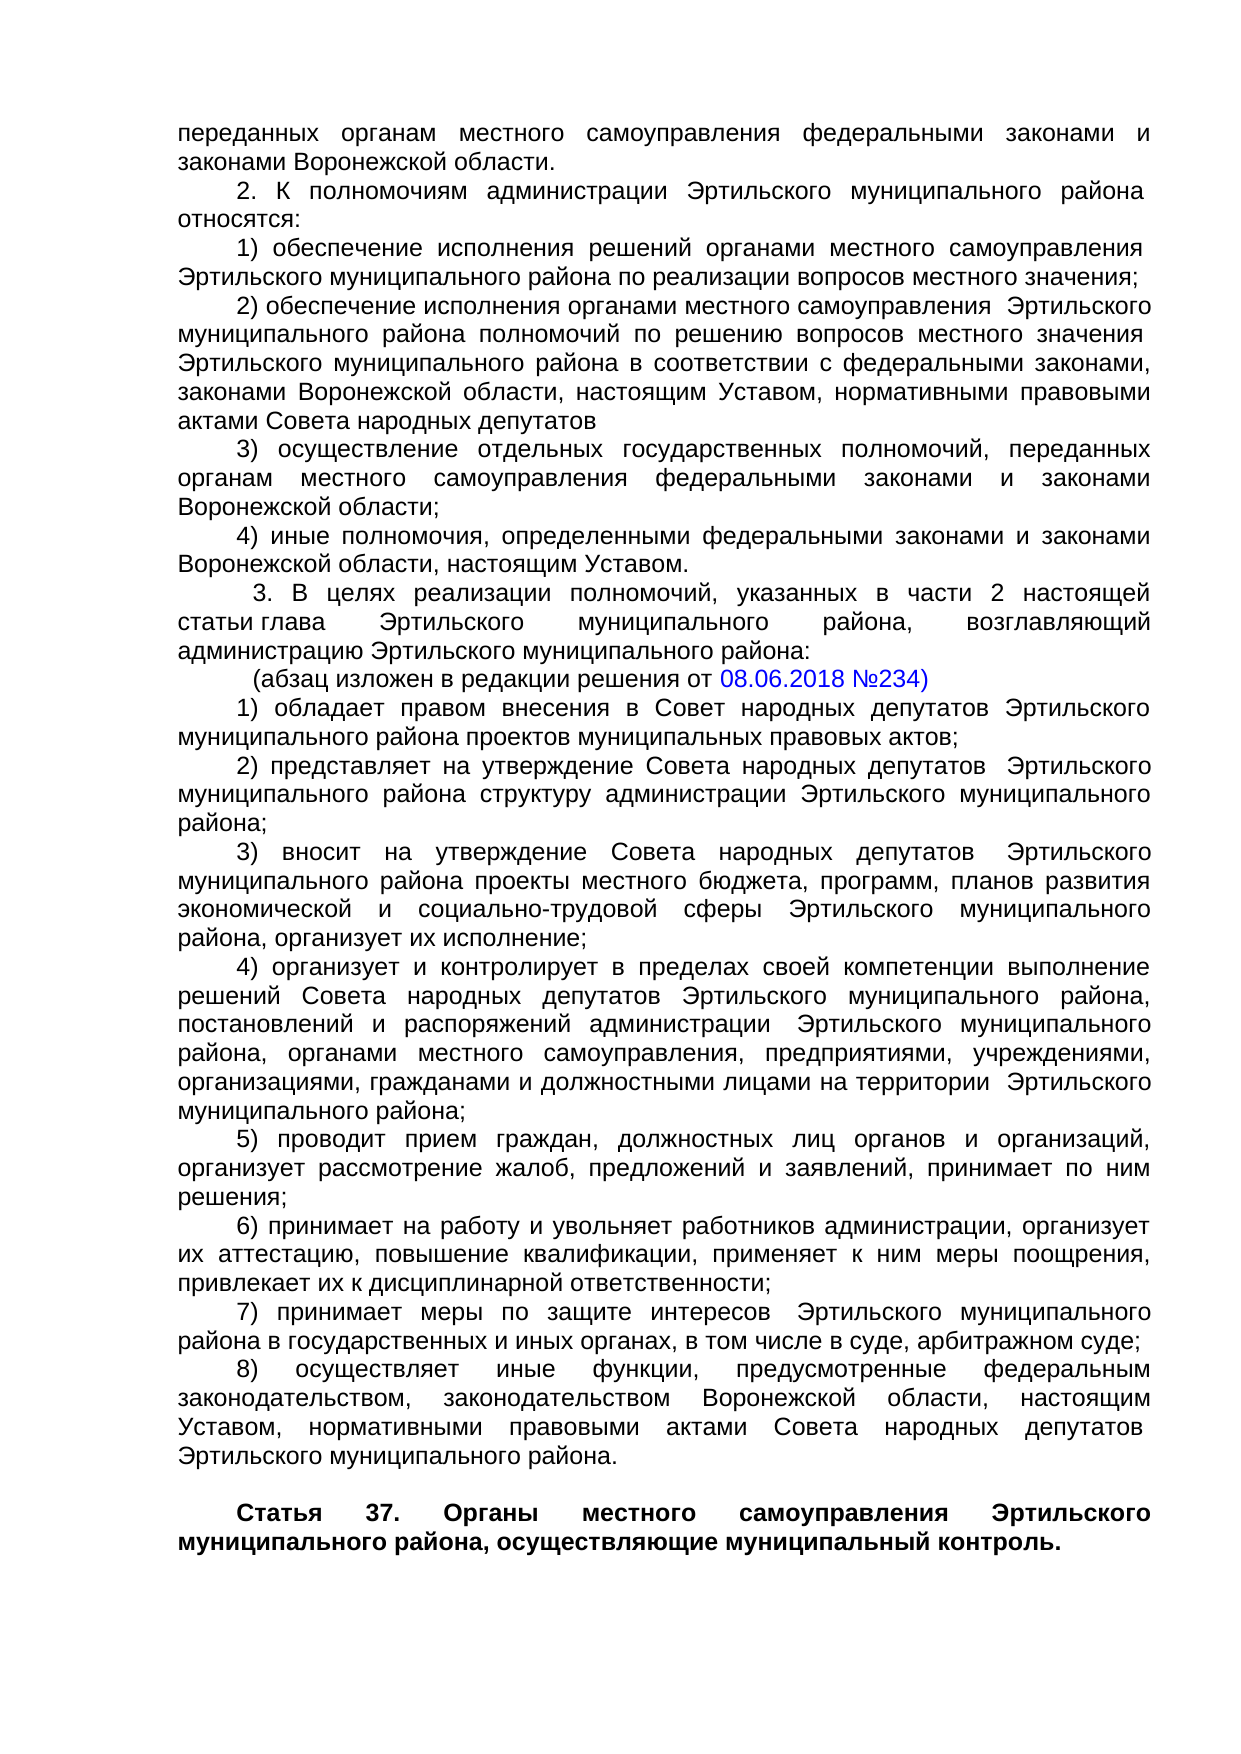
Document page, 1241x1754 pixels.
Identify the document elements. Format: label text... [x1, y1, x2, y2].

text 1) обеспечение исполнения решений органами местного самоуправления Эртильского муниципального района по реализации вопросов местного значения; [177, 233, 1152, 291]
text 2) обеспечение исполнения органами местного самоуправления Эртильского муниципального района полномочий по решению вопросов местного значения Эртильского муниципального района в соответствии с федеральными законами, законами Воронежской области, настоящим Уставом, нормативными правовыми актами Совета народных депутатов [177, 291, 1152, 434]
text 2. К полномочиям администрации Эртильского муниципального района относятся: [177, 176, 1152, 233]
text 4) организует и контролирует в пределах своей компетенции выполнение решений Совета народных депутатов Эртильского муниципального района, постановлений и распоряжений администрации Эртильского муниципального района, органами местного самоуправления, предприятиями, учреждениями, организациями, гражданами и должностными лицами на территории Эртильского муниципального района; [177, 952, 1152, 1124]
text (абзац изложен в редакции решения от 08.06.2018 №234) [177, 664, 1152, 693]
text 8) осуществляет иные функции, предусмотренные федеральным законодательством, законодательством Воронежской области, настоящим Уставом, нормативными правовыми актами Совета народных депутатов Эртильского муниципального района. [177, 1354, 1152, 1469]
text 6) принимает на работу и увольняет работников администрации, организует их аттестацию, повышение квалификации, применяет к ним меры поощрения, привлекает их к дисциплинарной ответственности; [177, 1211, 1152, 1297]
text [177, 118, 1152, 176]
text 3) осуществление отдельных государственных полномочий, переданных органам местного самоуправления федеральными законами и законами Воронежской области; [177, 434, 1152, 521]
text 7) принимает меры по защите интересов Эртильского муниципального района в государственных и иных органах, в том числе в суде, арбитражном суде; [177, 1297, 1152, 1354]
text 3) вносит на утверждение Совета народных депутатов Эртильского муниципального района проекты местного бюджета, программ, планов развития экономической и социально-трудовой сферы Эртильского муниципального района, организует их исполнение; [177, 837, 1152, 952]
text 4) иные полномочия, определенными федеральными законами и законами Воронежской области, настоящим Уставом. [177, 521, 1152, 578]
text Статья 37. Органы местного самоуправления Эртильского муниципального района, осуществляющие муниципальный контроль. [177, 1498, 1152, 1556]
text 2) представляет на утверждение Совета народных депутатов Эртильского муниципального района структуру администрации Эртильского муниципального района; [177, 751, 1152, 837]
text 1) обладает правом внесения в Совет народных депутатов Эртильского муниципального района проектов муниципальных правовых актов; [177, 693, 1152, 751]
text 3. В целях реализации полномочий, указанных в части 2 настоящей статьи глава Эртильского муниципального района, возглавляющий администрацию Эртильского муниципального района: [177, 578, 1152, 664]
text 5) проводит прием граждан, должностных лиц органов и организаций, организует рассмотрение жалоб, предложений и заявлений, принимает по ним решения; [177, 1124, 1152, 1211]
